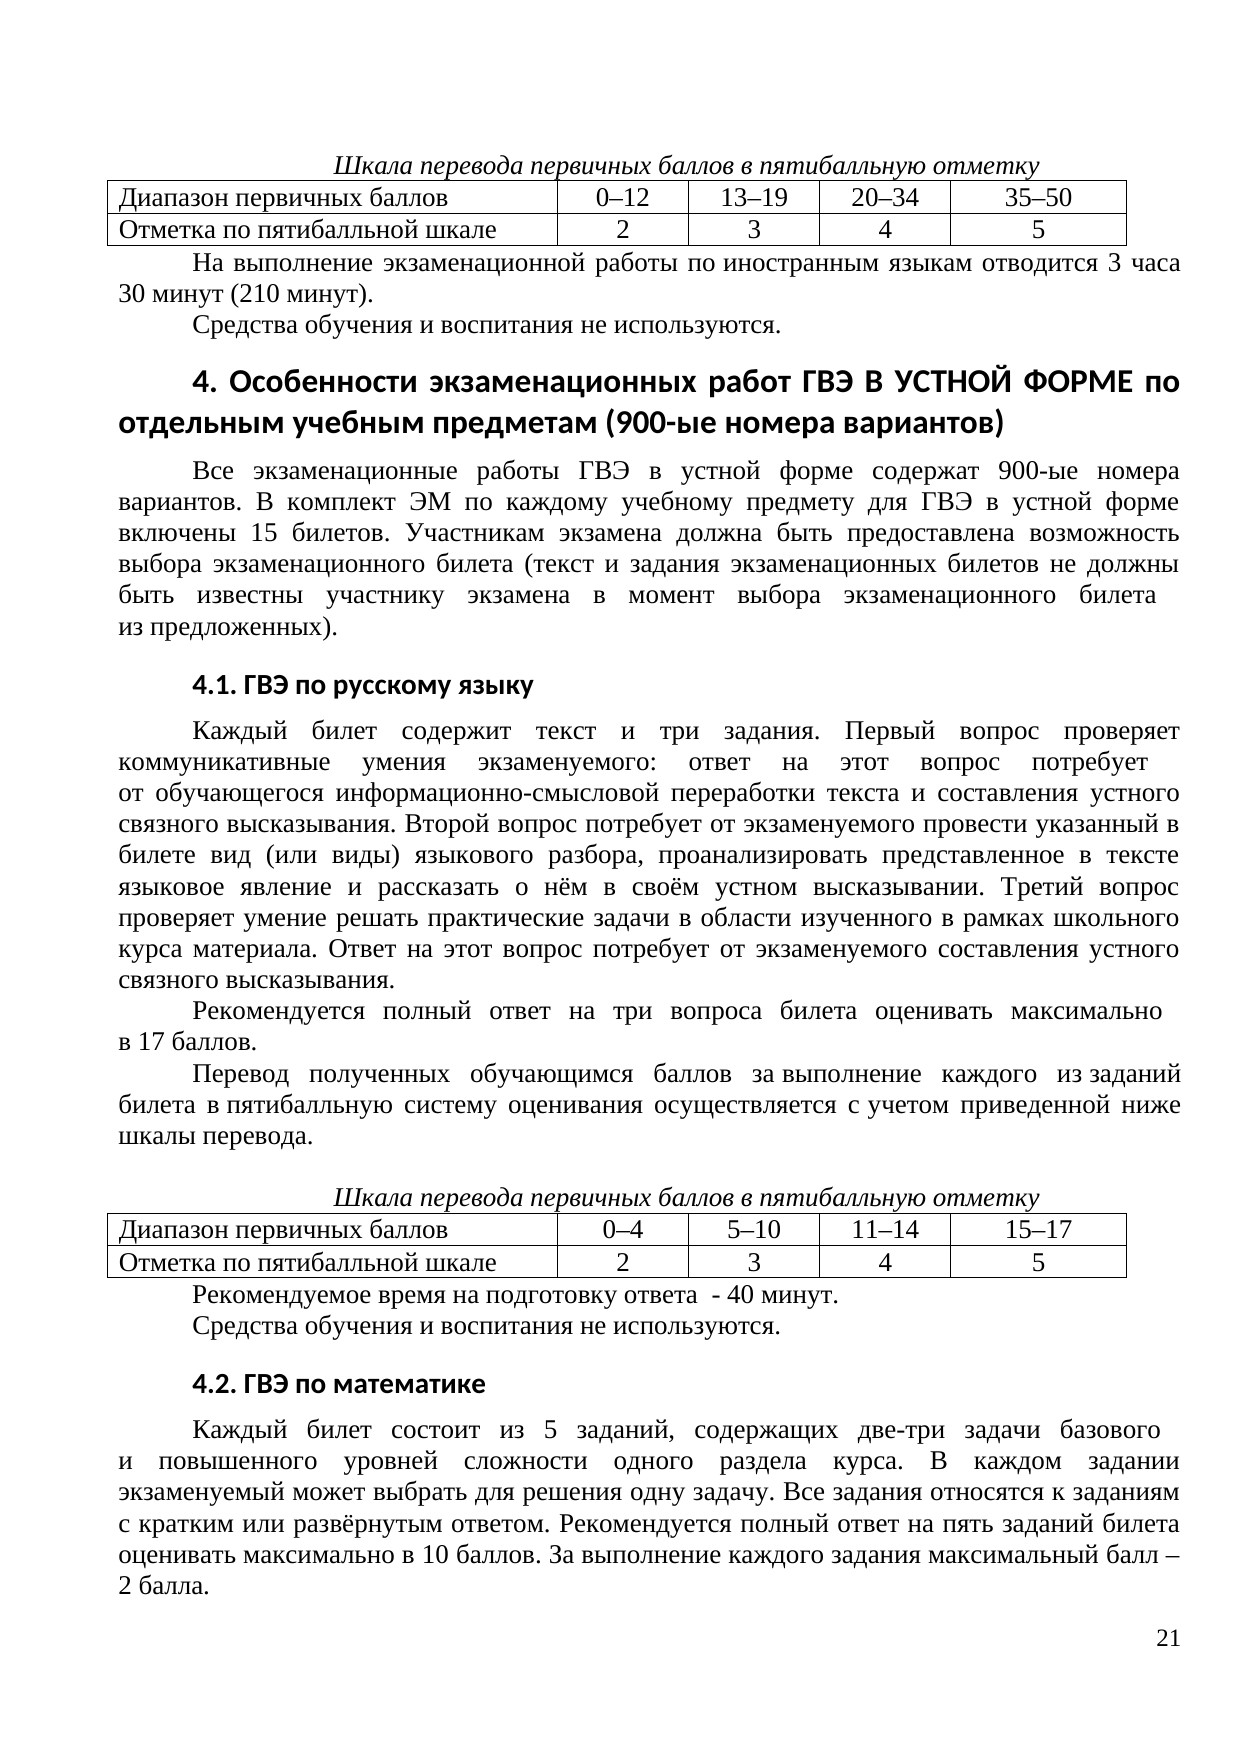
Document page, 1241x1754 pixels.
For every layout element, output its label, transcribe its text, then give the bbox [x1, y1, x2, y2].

text Рекомендуемое время на подготовку ответа - 40 минут. [118, 1278, 1181, 1309]
text Каждый билет состоит из 5 заданий, содержащих две-три задачи базового и повышенного уровней сложности одного раздела курса. В каждом задании экзаменуемый может выбрать для решения одну задачу. Все задания относятся к заданиям с кратким или развёрнутым ответом. Рекомендуется полный ответ на пять заданий билета оценивать максимально в 10 баллов. За выполнение каждого задания максимальный балл – 2 балла. [118, 1413, 1181, 1600]
table_cell 5 [951, 214, 1126, 245]
text Каждый билет содержит текст и три задания. Первый вопрос проверяет коммуникативные умения экзаменуемого: ответ на этот вопрос потребует от обучающегося информационно-смысловой переработки текста и составления устного связного высказывания. Второй вопрос потребует от экзаменуемого провести указанный в билете вид (или виды) языкового разбора, проанализировать представленное в тексте языковое явление и рассказать о нём в своём устном высказывании. Третий вопрос проверяет умение решать практические задачи в области изученного в рамках школьного курса материала. Ответ на этот вопрос потребует от экзаменуемого составления устного связного высказывания. [118, 714, 1181, 994]
table_header Диапазон первичных баллов [108, 1214, 557, 1244]
subtitle 4.2. ГВЭ по математике [118, 1365, 1181, 1401]
table_header Диапазон первичных баллов [108, 181, 557, 213]
table_cell 5 [951, 1246, 1126, 1277]
table_cell 2 [558, 214, 688, 245]
subtitle 4.1. ГВЭ по русскому языку [118, 666, 1181, 702]
text Средства обучения и воспитания не используются. [118, 1309, 1181, 1340]
table_header 13–19 [689, 181, 819, 213]
text На выполнение экзаменационной работы по иностранным языкам отводится 3 часа 30 минут (210 минут). [118, 246, 1181, 308]
table_cell Отметка по пятибалльной шкале [108, 1246, 557, 1277]
text Шкала перевода первичных баллов в пятибалльную отметку [118, 149, 1181, 180]
table_header 15–17 [951, 1214, 1126, 1244]
table_header 0–12 [558, 181, 688, 213]
text Шкала перевода первичных баллов в пятибалльную отметку [118, 1181, 1181, 1212]
table_cell 4 [820, 1246, 950, 1277]
text Средства обучения и воспитания не используются. [118, 308, 1181, 339]
table_header 0–4 [558, 1214, 688, 1244]
text Все экзаменационные работы ГВЭ в устной форме содержат 900-ые номера вариантов. В комплект ЭМ по каждому учебному предмету для ГВЭ в устной форме включены 15 билетов. Участникам экзамена должна быть предоставлена возможность выбора экзаменационного билета (текст и задания экзаменационных билетов не должны быть известны участнику экзамена в момент выбора экзаменационного билета из предложенных). [118, 454, 1181, 641]
subtitle 4. Особенности экзаменационных работ ГВЭ В УСТНОЙ ФОРМЕ по отдельным учебным предметам (900-ые номера вариантов) [118, 360, 1181, 442]
table_cell Отметка по пятибалльной шкале [108, 214, 557, 245]
table_header 20–34 [820, 181, 950, 213]
table_cell 4 [820, 214, 950, 245]
text Перевод полученных обучающимся баллов за выполнение каждого из заданий билета в пятибалльную систему оценивания осуществляется с учетом приведенной ниже шкалы перевода. [118, 1057, 1181, 1150]
table_header 35–50 [951, 181, 1126, 213]
table_cell 3 [689, 1246, 819, 1277]
table_header 11–14 [820, 1214, 950, 1244]
text Рекомендуется полный ответ на три вопроса билета оценивать максимально в 17 баллов. [118, 994, 1181, 1057]
table_cell 2 [558, 1246, 688, 1277]
table_header 5–10 [689, 1214, 819, 1244]
table_cell 3 [689, 214, 819, 245]
